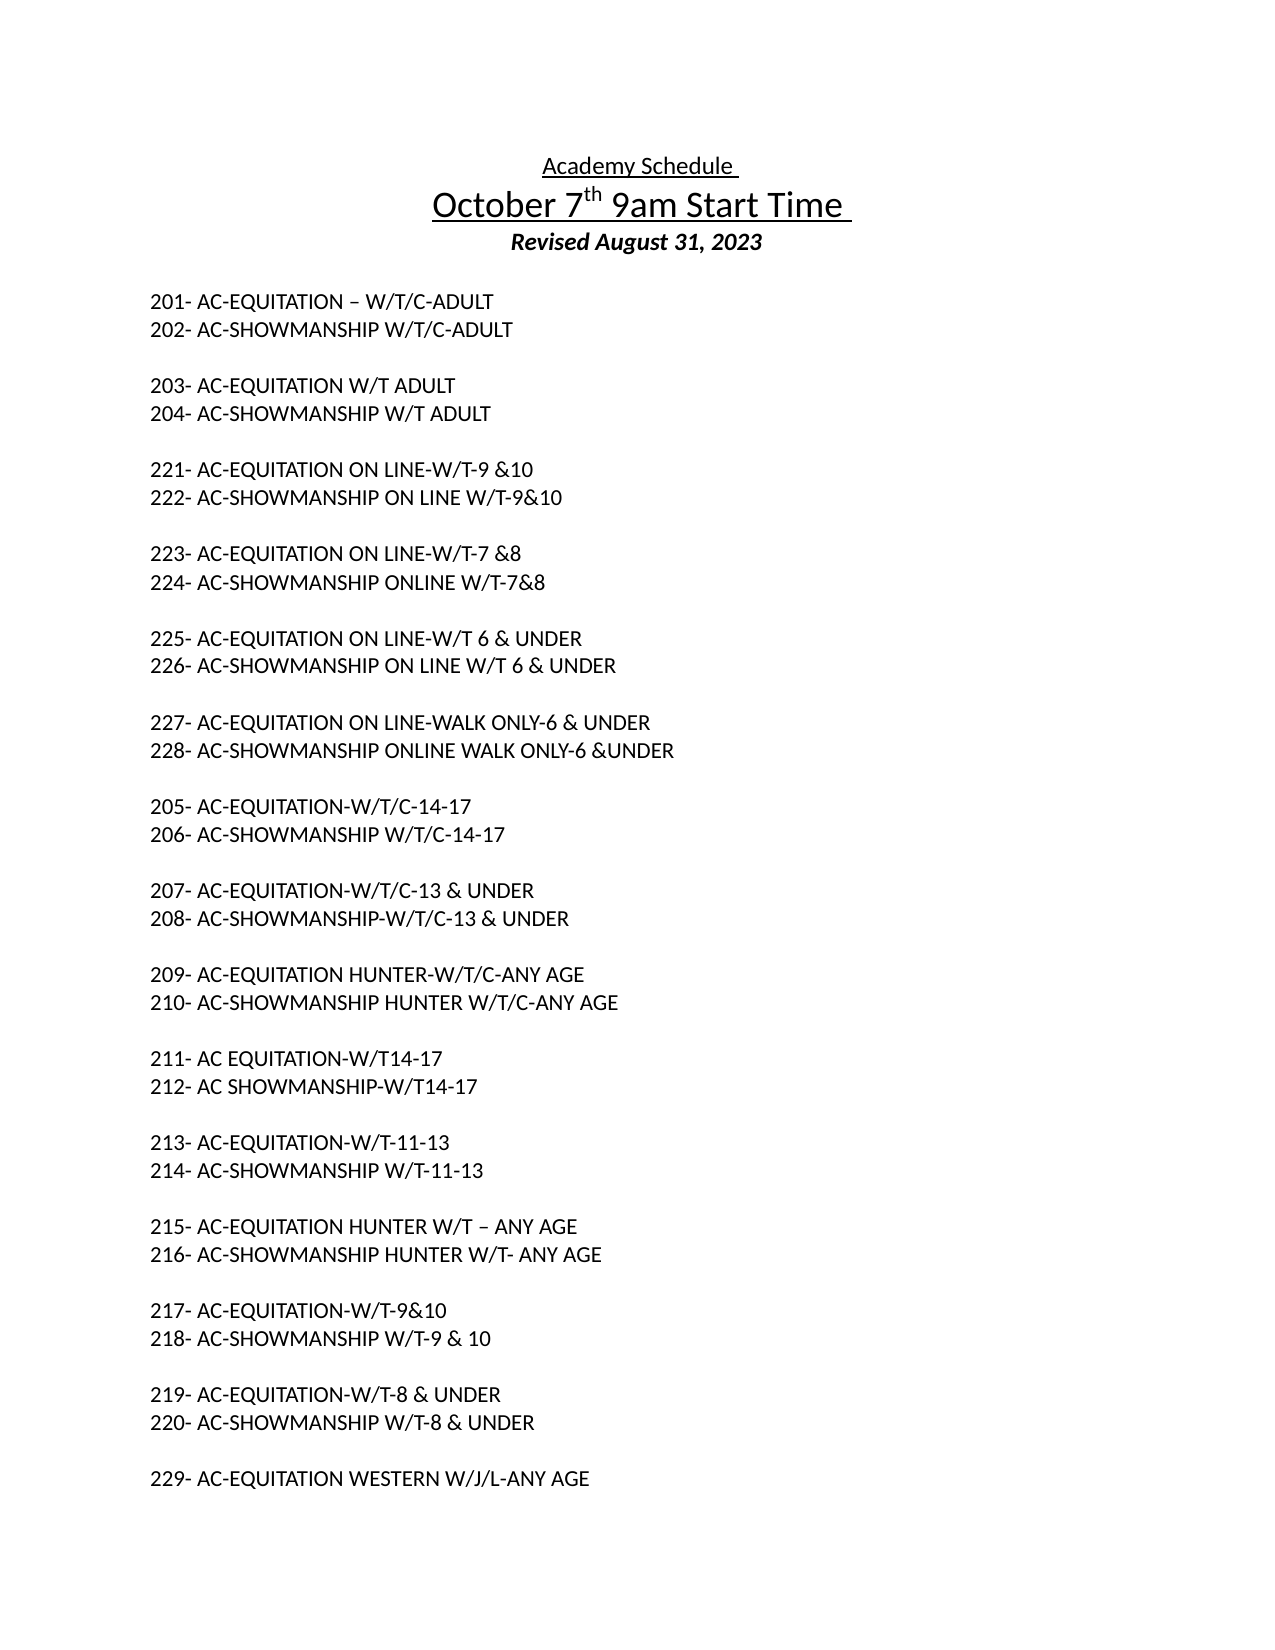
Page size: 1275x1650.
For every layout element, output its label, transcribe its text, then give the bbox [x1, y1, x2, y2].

text 214- AC-SHOWMANSHIP W/T-11-13 [150, 1156, 1125, 1184]
text 205- AC-EQUITATION-W/T/C-14-17 [150, 792, 1125, 820]
text 213- AC-EQUITATION-W/T-11-13 [150, 1128, 1125, 1156]
text 211- AC EQUITATION-W/T14-17 [150, 1044, 1125, 1072]
text 222- AC-SHOWMANSHIP ON LINE W/T-9&10 [150, 483, 1125, 512]
text 229- AC-EQUITATION WESTERN W/J/L-ANY AGE [150, 1464, 1125, 1492]
text 223- AC-EQUITATION ON LINE-W/T-7 &8 [150, 539, 1125, 568]
text 202- AC-SHOWMANSHIP W/T/C-ADULT [150, 315, 1125, 343]
text 203- AC-EQUITATION W/T ADULT [150, 371, 1125, 399]
text 215- AC-EQUITATION HUNTER W/T – ANY AGE [150, 1212, 1125, 1240]
text 210- AC-SHOWMANSHIP HUNTER W/T/C-ANY AGE [150, 988, 1125, 1016]
text 208- AC-SHOWMANSHIP-W/T/C-13 & UNDER [150, 904, 1125, 932]
text Academy Schedule [150, 150, 1125, 181]
text 204- AC-SHOWMANSHIP W/T ADULT [150, 399, 1125, 427]
text October 7th 9am Start Time [150, 181, 1125, 226]
text 217- AC-EQUITATION-W/T-9&10 [150, 1296, 1125, 1324]
text 224- AC-SHOWMANSHIP ONLINE W/T-7&8 [150, 568, 1125, 596]
text 227- AC-EQUITATION ON LINE-WALK ONLY-6 & UNDER [150, 708, 1125, 736]
text Revised August 31, 2023 [150, 226, 1125, 257]
text 207- AC-EQUITATION-W/T/C-13 & UNDER [150, 876, 1125, 904]
text 212- AC SHOWMANSHIP-W/T14-17 [150, 1072, 1125, 1100]
text 206- AC-SHOWMANSHIP W/T/C-14-17 [150, 820, 1125, 848]
text 218- AC-SHOWMANSHIP W/T-9 & 10 [150, 1324, 1125, 1352]
text 221- AC-EQUITATION ON LINE-W/T-9 &10 [150, 456, 1125, 483]
text 216- AC-SHOWMANSHIP HUNTER W/T- ANY AGE [150, 1240, 1125, 1268]
text 228- AC-SHOWMANSHIP ONLINE WALK ONLY-6 &UNDER [150, 736, 1125, 764]
text 225- AC-EQUITATION ON LINE-W/T 6 & UNDER [150, 624, 1125, 652]
text 219- AC-EQUITATION-W/T-8 & UNDER [150, 1380, 1125, 1408]
text 201- AC-EQUITATION – W/T/C-ADULT [150, 287, 1125, 315]
text 220- AC-SHOWMANSHIP W/T-8 & UNDER [150, 1408, 1125, 1436]
text 209- AC-EQUITATION HUNTER-W/T/C-ANY AGE [150, 960, 1125, 988]
text 226- AC-SHOWMANSHIP ON LINE W/T 6 & UNDER [150, 652, 1125, 680]
